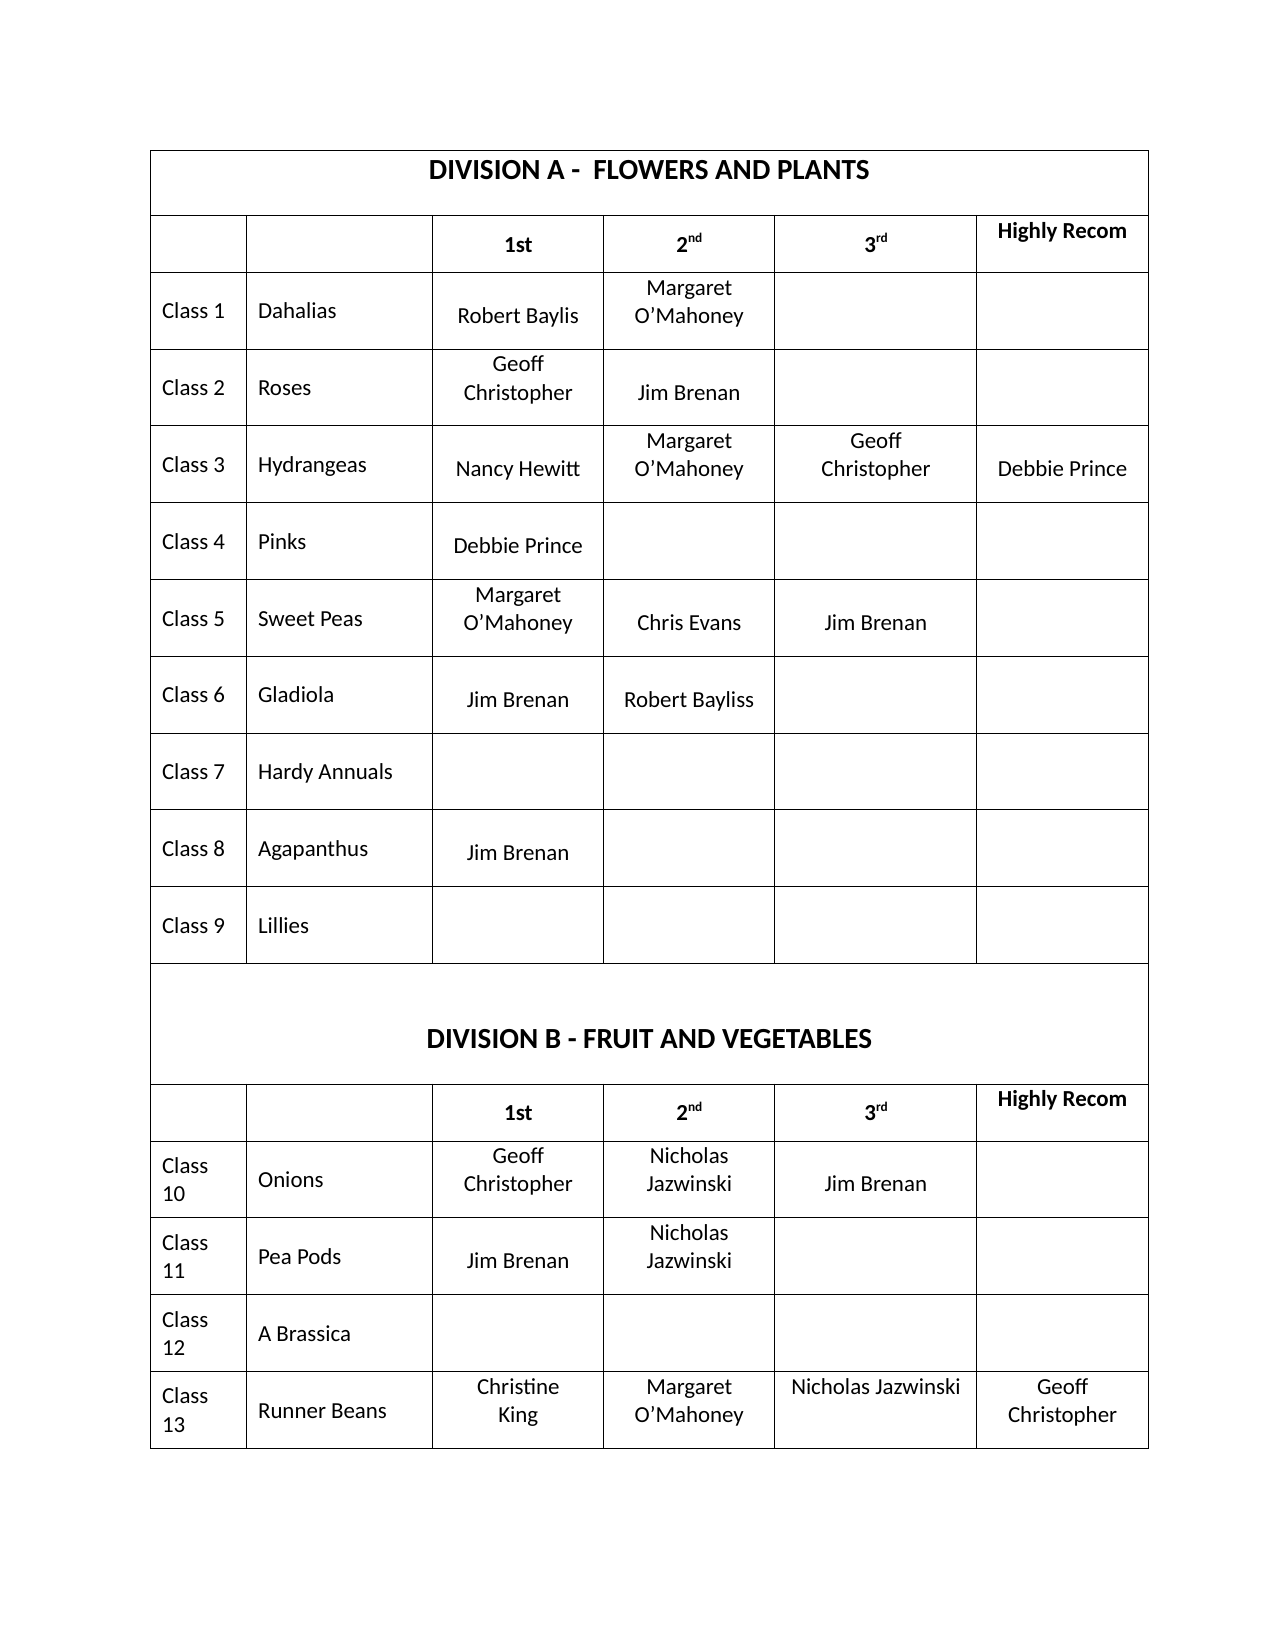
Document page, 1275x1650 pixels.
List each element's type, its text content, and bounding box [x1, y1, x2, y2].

table_cell Debbie Prince [977, 426, 1148, 502]
table_cell Geoff Christopher [433, 1142, 603, 1217]
table_cell Margaret O’Mahoney [604, 1372, 774, 1448]
table_cell Sweet Peas [247, 580, 432, 656]
table_cell Geoff Christopher [977, 1372, 1148, 1448]
table_cell Margaret O’Mahoney [604, 273, 774, 348]
table_cell [247, 1085, 432, 1141]
table_cell Nancy Hewitt [433, 426, 603, 502]
table_cell Christine King [433, 1372, 603, 1448]
table_cell [977, 503, 1148, 579]
table_cell [151, 1085, 246, 1141]
table_cell Class 9 [151, 887, 246, 963]
table_cell Class 3 [151, 426, 246, 502]
table_cell [775, 1218, 976, 1294]
table_cell Robert Bayliss [604, 657, 774, 732]
table_cell 1st [433, 1085, 603, 1141]
table_cell Margaret O’Mahoney [604, 426, 774, 502]
table_cell [977, 580, 1148, 656]
table_cell Chris Evans [604, 580, 774, 656]
table_cell Nicholas Jazwinski [604, 1142, 774, 1217]
table_cell Class 12 [151, 1295, 246, 1371]
table_cell Class 6 [151, 657, 246, 732]
table_cell [977, 887, 1148, 963]
table_cell Class 13 [151, 1372, 246, 1448]
table_cell Jim Brenan [775, 1142, 976, 1217]
table_cell [977, 734, 1148, 809]
table_cell DIVISION B - FRUIT AND VEGETABLES [151, 964, 1148, 1083]
table_cell Roses [247, 350, 432, 425]
table_cell Hydrangeas [247, 426, 432, 502]
table_cell [433, 887, 603, 963]
table_cell [604, 503, 774, 579]
table_cell Geoff Christopher [433, 350, 603, 425]
table_cell 1st [433, 216, 603, 272]
table_cell [433, 734, 603, 809]
table_cell Robert Baylis [433, 273, 603, 348]
table_cell [775, 734, 976, 809]
table_cell Class 10 [151, 1142, 246, 1217]
table_cell Class 5 [151, 580, 246, 656]
table_cell [247, 216, 432, 272]
table_cell Pinks [247, 503, 432, 579]
table_cell Debbie Prince [433, 503, 603, 579]
table_cell Jim Brenan [433, 657, 603, 732]
table_cell Agapanthus [247, 810, 432, 886]
table_cell [775, 273, 976, 348]
table_cell 2nd [604, 1085, 774, 1141]
table_cell Highly Recom [977, 216, 1148, 272]
table_cell [977, 1295, 1148, 1371]
table_cell Jim Brenan [775, 580, 976, 656]
table_cell [604, 734, 774, 809]
table_cell Pea Pods [247, 1218, 432, 1294]
table_cell [977, 1218, 1148, 1294]
table_cell Class 2 [151, 350, 246, 425]
table_cell [775, 810, 976, 886]
table_cell Hardy Annuals [247, 734, 432, 809]
table_cell Lillies [247, 887, 432, 963]
table_cell Class 7 [151, 734, 246, 809]
table_cell Nicholas Jazwinski [604, 1218, 774, 1294]
table_cell Jim Brenan [433, 810, 603, 886]
table_cell [604, 887, 774, 963]
table_cell [775, 657, 976, 732]
table_cell Nicholas Jazwinski [775, 1372, 976, 1448]
table_cell Margaret O’Mahoney [433, 580, 603, 656]
table_cell Runner Beans [247, 1372, 432, 1448]
table_cell [775, 503, 976, 579]
table_cell Jim Brenan [604, 350, 774, 425]
table_header DIVISION A - FLOWERS AND PLANTS [151, 151, 1148, 215]
table_cell 3rd [775, 1085, 976, 1141]
table_cell [977, 657, 1148, 732]
table_cell [977, 810, 1148, 886]
table_cell Dahalias [247, 273, 432, 348]
table_cell [977, 273, 1148, 348]
table_cell Class 1 [151, 273, 246, 348]
table_cell [977, 1142, 1148, 1217]
table_cell Jim Brenan [433, 1218, 603, 1294]
table_cell Class 8 [151, 810, 246, 886]
table_cell [775, 887, 976, 963]
table_cell Class 11 [151, 1218, 246, 1294]
table_cell 2nd [604, 216, 774, 272]
table_cell [604, 810, 774, 886]
table_cell 3rd [775, 216, 976, 272]
table_cell [977, 350, 1148, 425]
table_cell [775, 350, 976, 425]
table_cell Geoff Christopher [775, 426, 976, 502]
table_cell [433, 1295, 603, 1371]
table_cell A Brassica [247, 1295, 432, 1371]
table_cell Class 4 [151, 503, 246, 579]
table_cell Highly Recom [977, 1085, 1148, 1141]
table_cell [775, 1295, 976, 1371]
table_cell Onions [247, 1142, 432, 1217]
table_cell [151, 216, 246, 272]
table_cell [604, 1295, 774, 1371]
table_cell Gladiola [247, 657, 432, 732]
